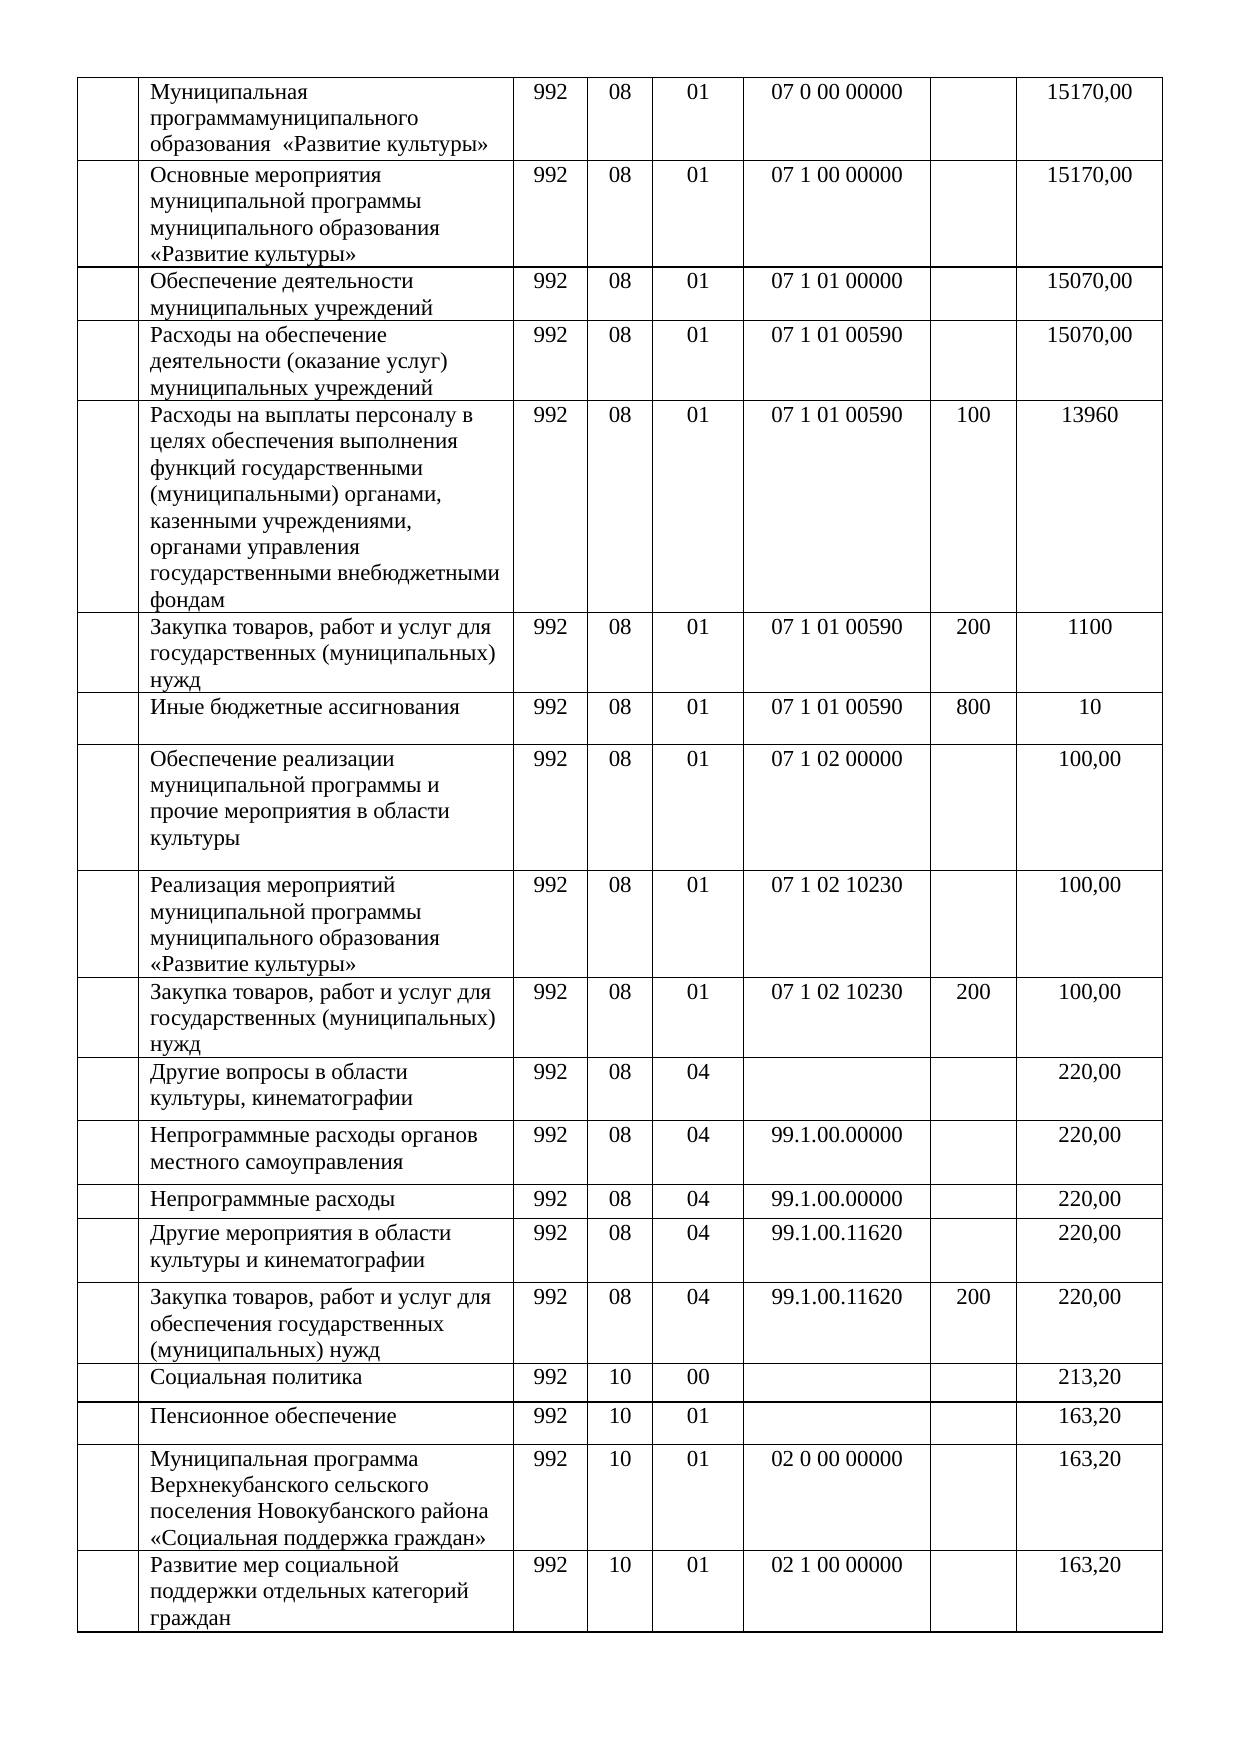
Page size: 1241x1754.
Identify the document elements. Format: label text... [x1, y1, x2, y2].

table_cell 04 [653, 1283, 743, 1362]
table_cell 08 [588, 871, 652, 977]
table_cell 220,00 [1017, 1058, 1162, 1120]
table_cell 992 [514, 401, 587, 612]
table_cell 07 1 01 00590 [744, 401, 930, 612]
table_cell 992 [514, 1219, 587, 1282]
table_cell 992 [514, 1403, 587, 1444]
table_cell 07 1 02 10230 [744, 978, 930, 1057]
table_cell 01 [653, 1551, 743, 1631]
table_cell 08 [588, 321, 652, 400]
table_cell 08 [588, 613, 652, 692]
table_cell 99.1.00.00000 [744, 1121, 930, 1184]
table_cell 99.1.00.11620 [744, 1219, 930, 1282]
table_cell 07 1 02 10230 [744, 871, 930, 977]
table_cell 01 [653, 1403, 743, 1444]
table_cell [931, 1219, 1016, 1282]
table_cell 15070,00 [1017, 268, 1162, 320]
table_cell [931, 268, 1016, 320]
table_cell [744, 1058, 930, 1120]
table_cell [78, 321, 138, 400]
table_cell 10 [588, 1403, 652, 1444]
table_cell [744, 1364, 930, 1401]
table_cell 99.1.00.11620 [744, 1283, 930, 1362]
table_cell [78, 978, 138, 1057]
table_cell 10 [588, 1445, 652, 1550]
table_cell 07 1 01 00590 [744, 693, 930, 744]
table_cell [78, 871, 138, 977]
table_cell [931, 321, 1016, 400]
table_cell 100 [931, 401, 1016, 612]
table_cell 992 [514, 1058, 587, 1120]
table_cell [78, 1185, 138, 1218]
table_cell 02 0 00 00000 [744, 1445, 930, 1550]
table_cell Обеспечение деятельности муниципальных учреждений [139, 268, 513, 320]
table_cell 07 1 01 00000 [744, 268, 930, 320]
table_cell Муниципальная программамуниципального образования «Развитие культуры» [139, 78, 513, 160]
table_cell [931, 1364, 1016, 1401]
table_cell 15170,00 [1017, 161, 1162, 266]
table_cell 992 [514, 693, 587, 744]
table_cell 07 1 01 00590 [744, 321, 930, 400]
table_cell 992 [514, 1185, 587, 1218]
table_cell 992 [514, 268, 587, 320]
table_cell 01 [653, 78, 743, 160]
table_cell 07 1 01 00590 [744, 613, 930, 692]
table_cell Развитие мер социальной поддержки отдельных категорий граждан [139, 1551, 513, 1631]
table_cell 01 [653, 978, 743, 1057]
table_cell 08 [588, 745, 652, 870]
table_cell Непрограммные расходы [139, 1185, 513, 1218]
table_cell [931, 1445, 1016, 1550]
table_cell [744, 1403, 930, 1444]
table_cell 01 [653, 321, 743, 400]
table_cell 1100 [1017, 613, 1162, 692]
table_cell [931, 161, 1016, 266]
table_cell 992 [514, 871, 587, 977]
table_cell 13960 [1017, 401, 1162, 612]
table_cell 100,00 [1017, 745, 1162, 870]
table_cell 220,00 [1017, 1185, 1162, 1218]
table_cell 200 [931, 613, 1016, 692]
table_cell 07 0 00 00000 [744, 78, 930, 160]
table_cell 01 [653, 1445, 743, 1550]
table_cell Социальная политика [139, 1364, 513, 1401]
table_cell 01 [653, 268, 743, 320]
table_cell Иные бюджетные ассигнования [139, 693, 513, 744]
table_cell 08 [588, 1283, 652, 1362]
table_cell 992 [514, 1121, 587, 1184]
table_cell [78, 693, 138, 744]
table_cell 08 [588, 978, 652, 1057]
table_cell 01 [653, 613, 743, 692]
table_cell [931, 78, 1016, 160]
table_cell 01 [653, 401, 743, 612]
table_cell 992 [514, 1364, 587, 1401]
table_cell 99.1.00.00000 [744, 1185, 930, 1218]
table_cell [931, 871, 1016, 977]
table_cell Другие вопросы в области культуры, кинематографии [139, 1058, 513, 1120]
table_cell [78, 78, 138, 160]
table_cell [78, 1551, 138, 1631]
table_cell 02 1 00 00000 [744, 1551, 930, 1631]
table_cell 08 [588, 78, 652, 160]
table_cell Основные мероприятия муниципальной программы муниципального образования «Развитие культуры» [139, 161, 513, 266]
table_cell [78, 1364, 138, 1401]
table_cell Расходы на обеспечение деятельности (оказание услуг) муниципальных учреждений [139, 321, 513, 400]
table_cell 08 [588, 1185, 652, 1218]
table_cell 08 [588, 161, 652, 266]
table_cell [78, 1058, 138, 1120]
table_cell 100,00 [1017, 978, 1162, 1057]
table_cell 200 [931, 978, 1016, 1057]
table_cell 100,00 [1017, 871, 1162, 977]
table_cell Другие мероприятия в области культуры и кинематографии [139, 1219, 513, 1282]
table_cell [931, 1121, 1016, 1184]
table_cell Закупка товаров, работ и услуг для обеспечения государственных (муниципальных) нужд [139, 1283, 513, 1362]
table_cell 992 [514, 161, 587, 266]
table_cell 10 [1017, 693, 1162, 744]
table_cell 163,20 [1017, 1551, 1162, 1631]
table_cell 07 1 00 00000 [744, 161, 930, 266]
table_cell [931, 1058, 1016, 1120]
table_cell Муниципальная программа Верхнекубанского сельского поселения Новокубанского района «Социальная поддержка граждан» [139, 1445, 513, 1550]
table_cell [931, 1185, 1016, 1218]
table_cell Закупка товаров, работ и услуг для государственных (муниципальных) нужд [139, 978, 513, 1057]
table_cell 992 [514, 613, 587, 692]
table_cell 04 [653, 1058, 743, 1120]
table_cell 07 1 02 00000 [744, 745, 930, 870]
table_cell [78, 1445, 138, 1550]
table_cell 163,20 [1017, 1403, 1162, 1444]
table_cell [931, 1403, 1016, 1444]
table_cell [78, 268, 138, 320]
table_cell 992 [514, 745, 587, 870]
table_cell 992 [514, 321, 587, 400]
table_cell [78, 161, 138, 266]
table_cell 01 [653, 693, 743, 744]
table_cell 220,00 [1017, 1219, 1162, 1282]
table_cell 04 [653, 1219, 743, 1282]
table_cell Расходы на выплаты персоналу в целях обеспечения выполнения функций государственными (муниципальными) органами, казенными учреждениями, органами управления государственными внебюджетными фондам [139, 401, 513, 612]
table_cell 01 [653, 161, 743, 266]
table_cell 01 [653, 745, 743, 870]
table_cell 992 [514, 78, 587, 160]
table_cell [78, 401, 138, 612]
table_cell Непрограммные расходы органов местного самоуправления [139, 1121, 513, 1184]
table_cell 08 [588, 268, 652, 320]
table_cell 992 [514, 1283, 587, 1362]
table_cell 08 [588, 1121, 652, 1184]
table_cell 220,00 [1017, 1283, 1162, 1362]
table_cell 220,00 [1017, 1121, 1162, 1184]
table_cell 10 [588, 1364, 652, 1401]
table_cell [78, 1283, 138, 1362]
table_cell Реализация мероприятий муниципальной программы муниципального образования «Развитие культуры» [139, 871, 513, 977]
table_cell [78, 745, 138, 870]
table_cell [78, 613, 138, 692]
table_cell 00 [653, 1364, 743, 1401]
table_cell 01 [653, 871, 743, 977]
table_cell 213,20 [1017, 1364, 1162, 1401]
table_cell 08 [588, 1219, 652, 1282]
table_cell Закупка товаров, работ и услуг для государственных (муниципальных) нужд [139, 613, 513, 692]
table_cell 163,20 [1017, 1445, 1162, 1550]
table_cell [78, 1121, 138, 1184]
table_cell [931, 745, 1016, 870]
table_cell Пенсионное обеспечение [139, 1403, 513, 1444]
table_cell 200 [931, 1283, 1016, 1362]
table_cell [78, 1219, 138, 1282]
table_cell 08 [588, 401, 652, 612]
table_cell Обеспечение реализации муниципальной программы и прочие мероприятия в области культуры [139, 745, 513, 870]
table_cell 08 [588, 693, 652, 744]
table_cell 08 [588, 1058, 652, 1120]
table_cell [931, 1551, 1016, 1631]
table_cell 15170,00 [1017, 78, 1162, 160]
table_cell [78, 1403, 138, 1444]
table_cell 992 [514, 1445, 587, 1550]
table_cell 992 [514, 978, 587, 1057]
table_cell 10 [588, 1551, 652, 1631]
table_cell 992 [514, 1551, 587, 1631]
table_cell 15070,00 [1017, 321, 1162, 400]
table_cell 04 [653, 1121, 743, 1184]
table_cell 800 [931, 693, 1016, 744]
table_cell 04 [653, 1185, 743, 1218]
